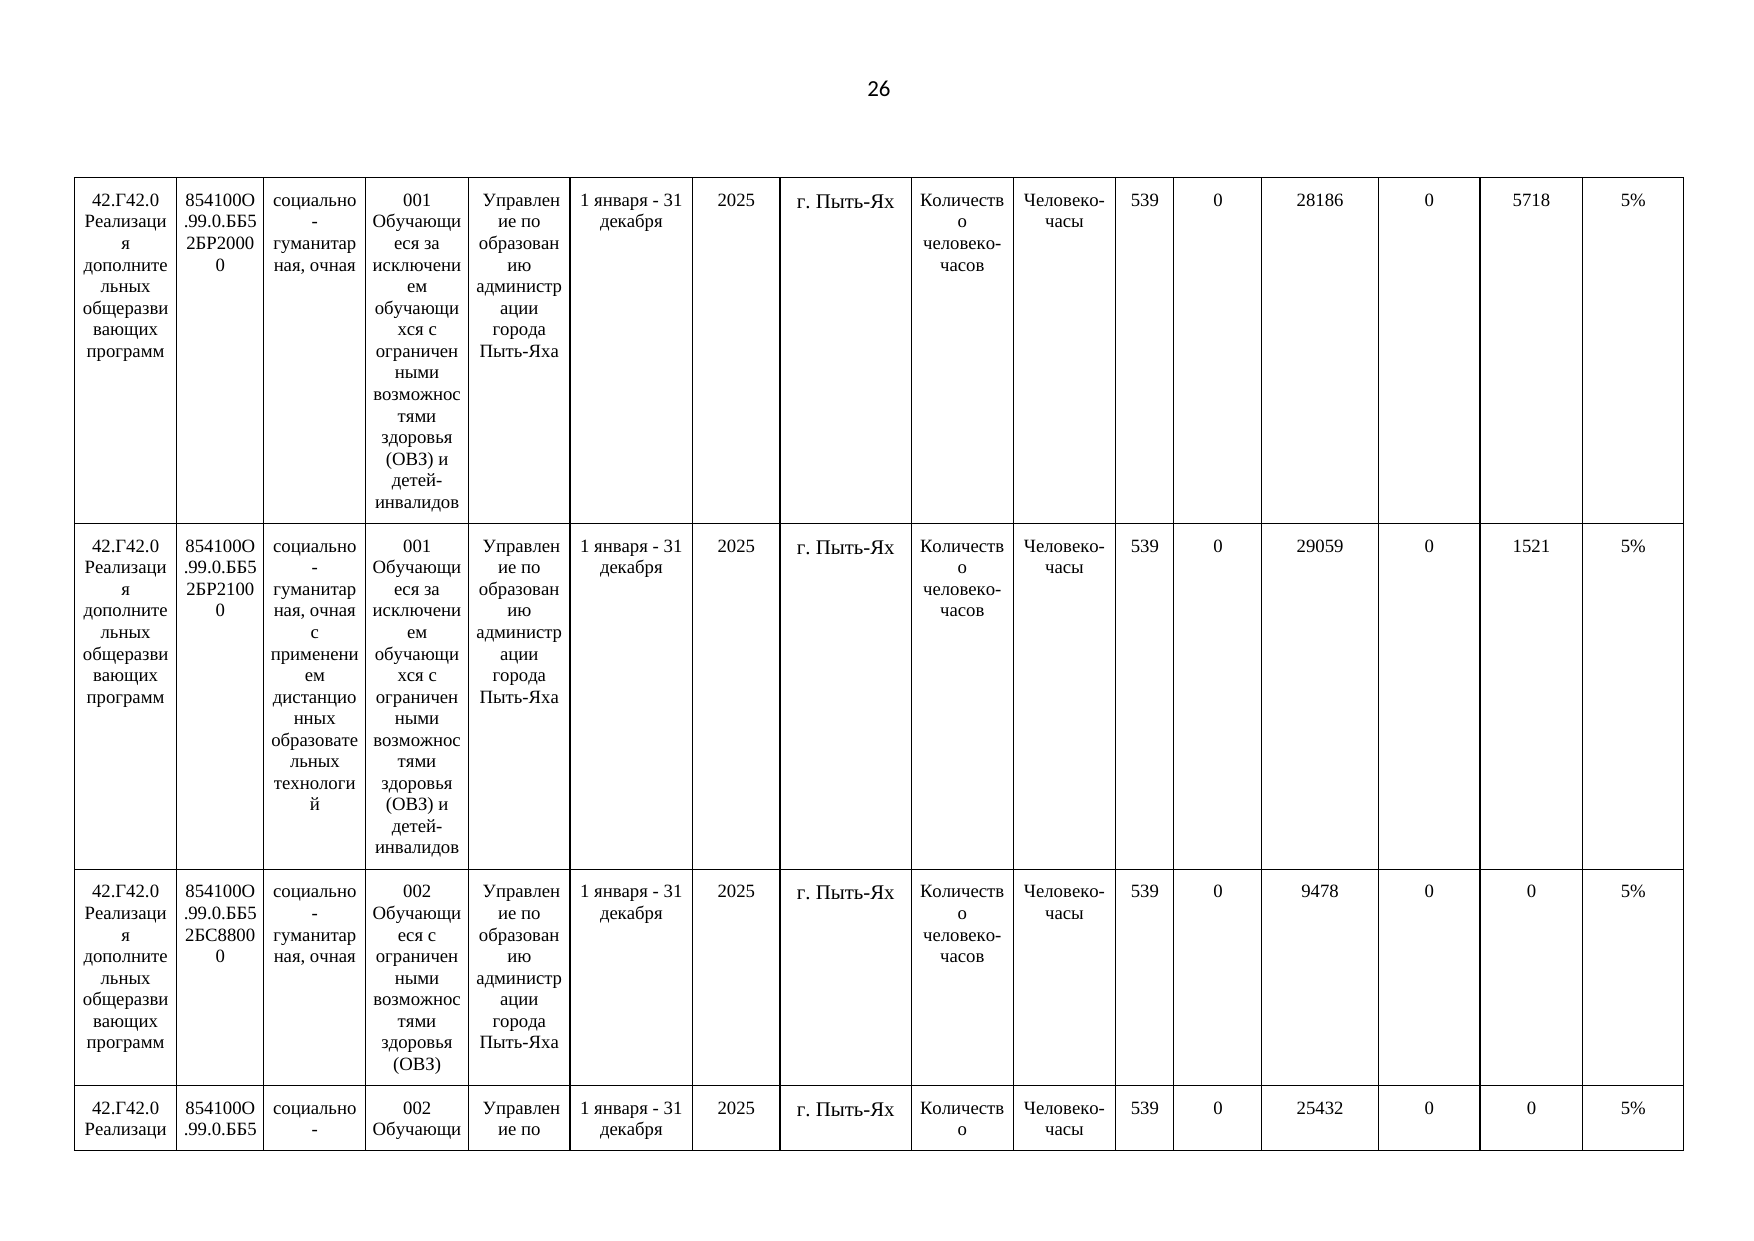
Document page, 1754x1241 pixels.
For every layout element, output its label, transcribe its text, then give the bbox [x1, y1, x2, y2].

table_cell 5% [1583, 524, 1683, 869]
table_cell Человеко-часы [1014, 870, 1115, 1085]
table_cell 2025 [693, 870, 779, 1085]
table_cell 539 [1116, 870, 1173, 1085]
table_cell 539 [1116, 178, 1173, 523]
table_cell 0 [1481, 870, 1582, 1085]
table_cell 25432 [1262, 1086, 1378, 1150]
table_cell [469, 178, 569, 523]
table_cell 42.Г42.0 Реализация дополнительных общеразвивающих программ [75, 870, 176, 1085]
table_cell 5% [1583, 870, 1683, 1085]
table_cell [177, 1086, 263, 1150]
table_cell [912, 178, 1013, 523]
table_cell 1 января - 31 декабря [571, 524, 692, 869]
table_cell Количество человеко-часов [912, 524, 1013, 869]
table_cell 854100О.99.0.ББ52БС88000 [177, 870, 263, 1085]
table_cell 5% [1583, 178, 1683, 523]
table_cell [571, 178, 692, 523]
table_cell 854100О.99.0.ББ52БР21000 [177, 524, 263, 869]
table_cell 0 [1174, 870, 1261, 1085]
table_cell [469, 1086, 569, 1150]
table_cell 5% [1583, 1086, 1683, 1150]
table_cell 0 [1174, 524, 1261, 869]
table_cell 28186 [1262, 178, 1378, 523]
table_cell Управление по образованию администрации города Пыть-Яха [469, 870, 569, 1085]
table_cell Количество человеко-часов [912, 870, 1013, 1085]
table_cell 0 [1379, 870, 1479, 1085]
table_cell 2025 [693, 178, 779, 523]
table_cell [264, 1086, 365, 1150]
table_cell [571, 1086, 692, 1150]
table_cell 42.Г42.0 Реализация дополнительных общеразвивающих программ [75, 524, 176, 869]
table_cell социально-гуманитарная, очная с применением дистанционных образовательных технологий [264, 524, 365, 869]
table_cell 539 [1116, 524, 1173, 869]
table_cell 0 [1174, 1086, 1261, 1150]
table_cell 1 января - 31 декабря [571, 870, 692, 1085]
table_cell социально-гуманитарная, очная [264, 178, 365, 523]
table_cell Человеко-часы [1014, 1086, 1115, 1150]
table_cell г. Пыть-Ях [781, 1086, 911, 1150]
table_cell 5718 [1481, 178, 1582, 523]
table_cell 854100О.99.0.ББ52БР20000 [177, 178, 263, 523]
table_cell 001 Обучающиеся за исключением обучающихся с ограниченными возможностями здоровья (ОВЗ) и детей-инвалидов [366, 524, 468, 869]
table_cell 002 Обучающиеся с ограниченными возможностями здоровья (ОВЗ) [366, 870, 468, 1085]
table_cell 0 [1379, 1086, 1479, 1150]
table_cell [75, 178, 176, 523]
table_cell 0 [1481, 1086, 1582, 1150]
table_cell г. Пыть-Ях [781, 870, 911, 1085]
table_cell Человеко-часы [1014, 178, 1115, 523]
table_cell социально-гуманитарная, очная [264, 870, 365, 1085]
table_cell 0 [1174, 178, 1261, 523]
table_cell г. Пыть-Ях [781, 178, 911, 523]
table_cell г. Пыть-Ях [781, 524, 911, 869]
table_cell 2025 [693, 524, 779, 869]
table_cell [366, 1086, 468, 1150]
table_cell 001 Обучающиеся за исключением обучающихся с ограниченными возможностями здоровья (ОВЗ) и детей-инвалидов [366, 178, 468, 523]
table_cell 539 [1116, 1086, 1173, 1150]
table_cell Управление по образованию администрации города Пыть-Яха [469, 524, 569, 869]
table_cell 0 [1379, 178, 1479, 523]
table_cell 2025 [693, 1086, 779, 1150]
table_cell 9478 [1262, 870, 1378, 1085]
table_cell Человеко-часы [1014, 524, 1115, 869]
table_cell 0 [1379, 524, 1479, 869]
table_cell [912, 1086, 1013, 1150]
table_cell 1521 [1481, 524, 1582, 869]
table_cell 29059 [1262, 524, 1378, 869]
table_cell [75, 1086, 176, 1150]
